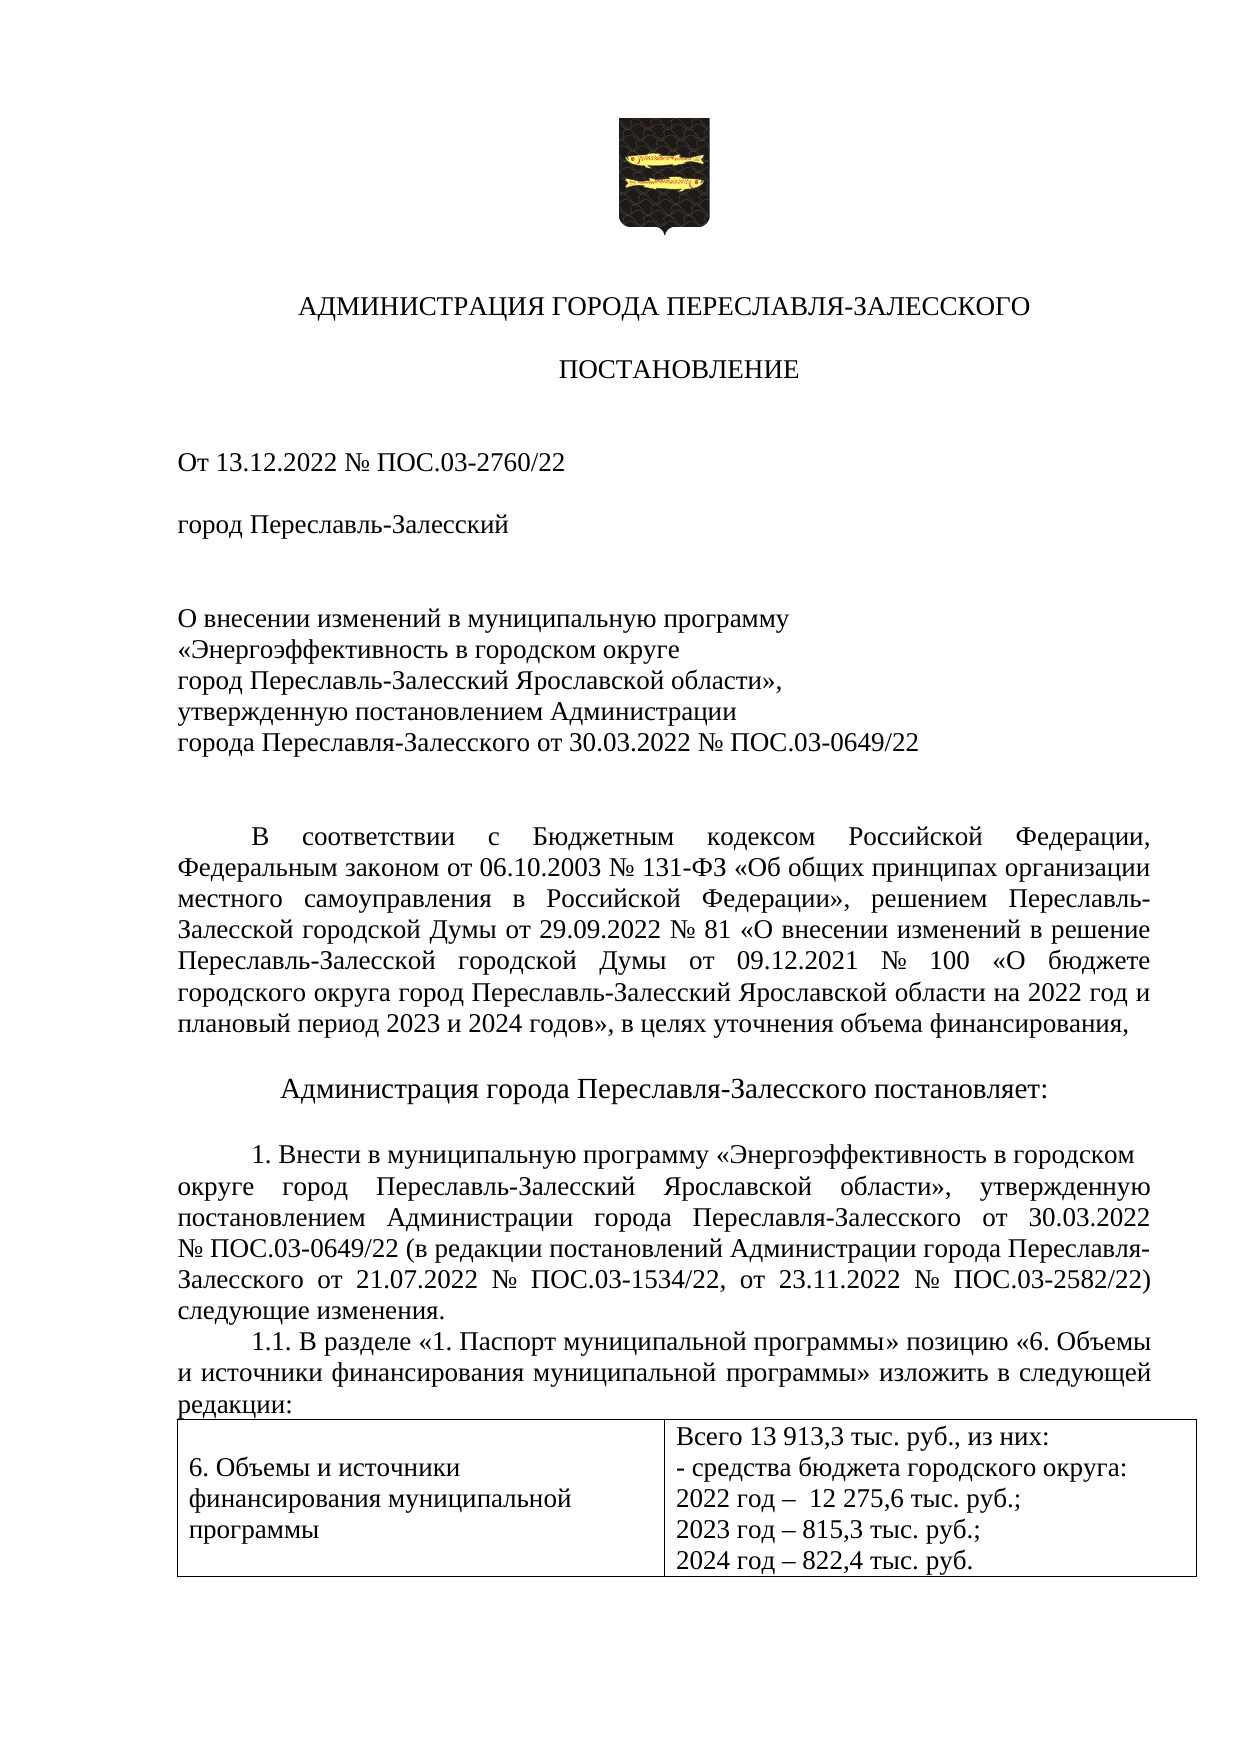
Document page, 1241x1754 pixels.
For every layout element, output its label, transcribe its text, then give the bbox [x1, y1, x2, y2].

text О внесении изменений в муниципальную программу [177, 602, 1152, 633]
text 1. Внести в муниципальную программу «Энергоэффективность в городском [177, 1138, 1152, 1170]
text ПОСТАНОВЛЕНИЕ [207, 353, 1152, 384]
text АДМИНИСТРАЦИЯ ГОРОДА ПЕРЕСЛАВЛЯ-ЗАЛЕССКОГО [177, 290, 1152, 322]
text округе город Переславль-Залесский Ярославской области», утвержденную постановлением Администрации города Переславля-Залесского от 30.03.2022 № ПОС.03-0649/22 (в редакции постановлений Администрации города Переславля-Залесского от 21.07.2022 № ПОС.03-1534/22, от 23.11.2022 № ПОС.03-2582/22) следующие изменения. [177, 1170, 1152, 1325]
text 1.1. В разделе «1. Паспорт муниципальной программы» позицию «6. Объемы и источники финансирования муниципальной программы» изложить в следующей редакции: [177, 1325, 1152, 1419]
text утвержденную постановлением Администрации [177, 695, 1152, 726]
table_header 6. Объемы и источники финансирования муниципальной программы [178, 1420, 664, 1576]
text «Энергоэффективность в городском округе [177, 633, 1152, 664]
text город Переславль-Залесский Ярославской области», [177, 664, 1152, 695]
text В соответствии с Бюджетным кодексом Российской Федерации, Федеральным законом от 06.10.2003 № 131-ФЗ «Об общих принципах организации местного самоуправления в Российской Федерации», решением Переславль-Залесской городской Думы от 29.09.2022 № 81 «О внесении изменений в решение Переславль-Залесской городской Думы от 09.12.2021 № 100 «О бюджете городского округа город Переславль-Залесский Ярославской области на 2022 год и плановый период 2023 и 2024 годов», в целях уточнения объема финансирования, [177, 820, 1152, 1038]
text города Переславля-Залесского от 30.03.2022 № ПОС.03-0649/22 [177, 726, 1152, 758]
text Администрация города Переславля-Залесского постановляет: [177, 1071, 1152, 1105]
text От 13.12.2022 № ПОС.03-2760/22 [177, 446, 1152, 477]
text город Переславль-Залесский [177, 508, 1152, 539]
table_header Всего 13 913,3 тыс. руб., из них: - средства бюджета городского округа: 2022 год – 12 275,6 тыс. руб.; 2023 год – 815,3 тыс. руб.; 2024 год – 822,4 тыс. руб. [665, 1420, 1196, 1576]
